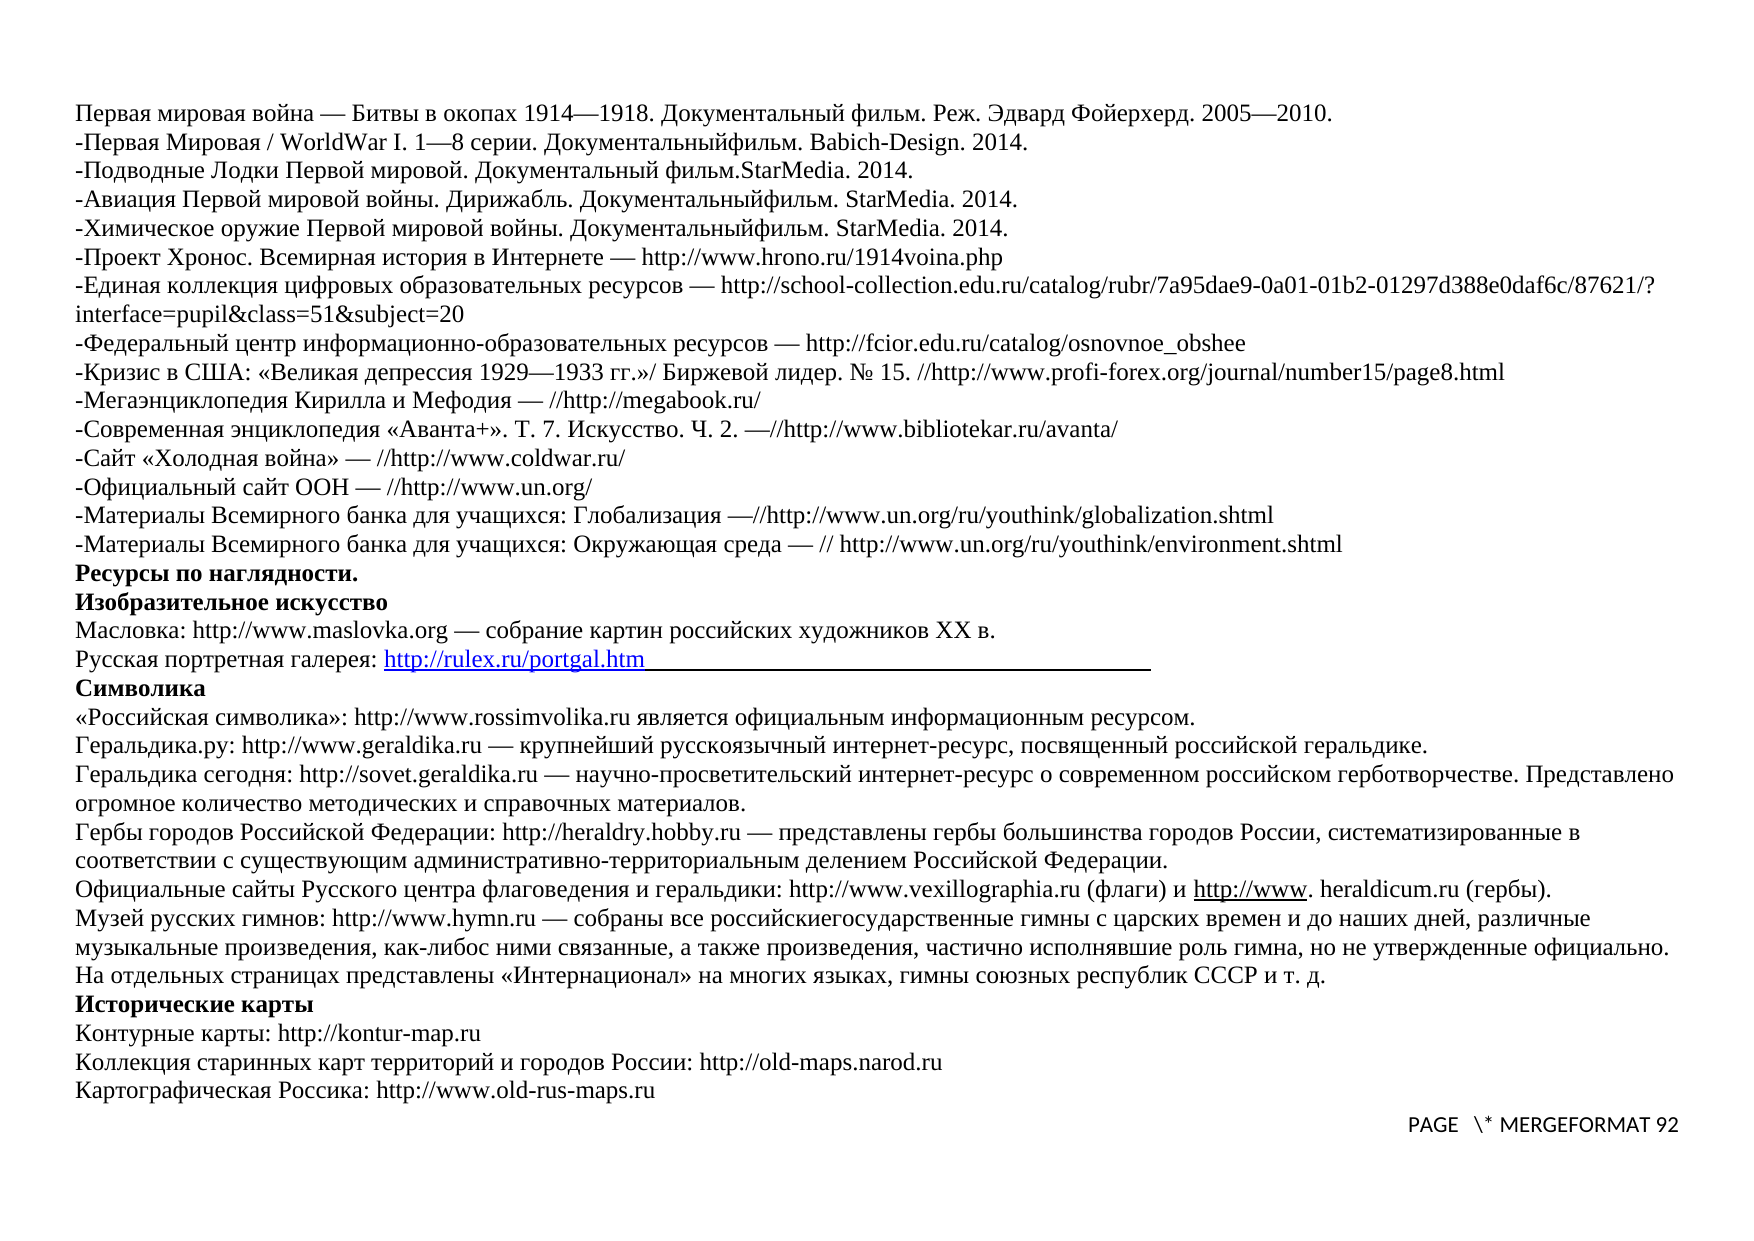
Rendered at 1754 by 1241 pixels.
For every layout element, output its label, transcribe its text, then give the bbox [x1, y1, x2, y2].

text Геральдика сегодня: http://sovet.geraldika.ru — научно-просветительский интернет-ресурс о современном российском герботворчестве. Представлено огромное количество методических и справочных материалов. [75, 759, 1679, 817]
text Масловка: http://www.maslovka.org — собрание картин российских художников ХХ в. [75, 615, 1679, 644]
text Изобразительное искусство [75, 587, 1679, 615]
text Русская портретная галерея: http://rulex.ru/portgal.htm [75, 644, 1679, 673]
text Ресурсы по наглядности. [75, 558, 1679, 587]
text Коллекция старинных карт территорий и городов России: http://old-maps.narod.ru [75, 1047, 1679, 1075]
text Первая мировая война — Битвы в окопах 1914—1918. Документальный фильм. Реж. Эдвард Фойерхерд. 2005—2010. -Первая Мировая / WorldWar I. 1—8 серии. Документальныйфильм. Babich-Design. 2014. -Подводные Лодки Первой мировой. Документальный фильм.StarMedia. 2014. -Авиация Первой мировой войны. Дирижабль. Документальныйфильм. StarMediа. 2014. -Химическое оружие Первой мировой войны. Документальныйфильм. StarMediа. 2014. -Проект Хронос. Всемирная история в Интернете — http://www.hrono.ru/1914voina.php -Единая коллекция цифровых образовательных ресурсов — http://school-collection.edu.ru/catalog/rubr/7a95dae9-0a01-01b2-01297d388e0daf6c/87621/?interface=pupil&class=51&subject=20 -Федеральный центр информационно-образовательных ресурсов — http://fcior.edu.ru/catalog/osnovnoe_obshee -Кризис в США: «Великая депрессия 1929—1933 гг.»/ Биржевой лидер. № 15. //http://www.profi-forex.org/journal/number15/page8.html -Мегаэнциклопедия Кирилла и Мефодия — //http://megabook.ru/ -Современная энциклопедия «Аванта+». Т. 7. Искусство. Ч. 2. —//http://www.bibliotekar.ru/avanta/ -Сайт «Холодная война» — //http://www.coldwar.ru/ -Официальный сайт ООН — //http://www.un.org/ -Материалы Всемирного банка для учащихся: Глобализация —//http://www.un.org/ru/youthink/globalization.shtml -Материалы Всемирного банка для учащихся: Окружающая среда — // http://www.un.org/ru/youthink/environment.shtml [75, 98, 1679, 558]
text Официальные сайты Русского центра флаговедения и геральдики: http://www.vexillographia.ru (флаги) и http://www. heraldicum.ru (гербы). [75, 874, 1679, 903]
text Символика [75, 673, 1679, 702]
text Контурные карты: http://kontur-map.ru [75, 1018, 1679, 1047]
text Исторические карты [75, 989, 1679, 1018]
text Гербы городов Российской Федерации: http://heraldry.hobby.ru — представлены гербы большинства городов России, систематизированные в соответствии с существующим административно-территориальным делением Российской Федерации. [75, 817, 1679, 874]
text Геральдика.ру: http://www.geraldika.ru — крупнейший русскоязычный интернет-ресурс, посвященный российской геральдике. [75, 730, 1679, 759]
text Музей русских гимнов: http://www.hymn.ru — собраны все российскиегосударственные гимны с царских времен и до наших дней, различные музыкальные произведения, как-либос ними связанные, а также произведения, частично исполнявшие роль гимна, но не утвержденные официально. На отдельных страницах представлены «Интернационал» на многих языках, гимны союзных республик СССР и т. д. [75, 903, 1679, 989]
text «Российская символика»: http://www.rossimvolika.ru является официальным информационным ресурсом. [75, 702, 1679, 730]
text Картографическая Россика: http://www.old-rus-maps.ru [75, 1075, 1679, 1104]
